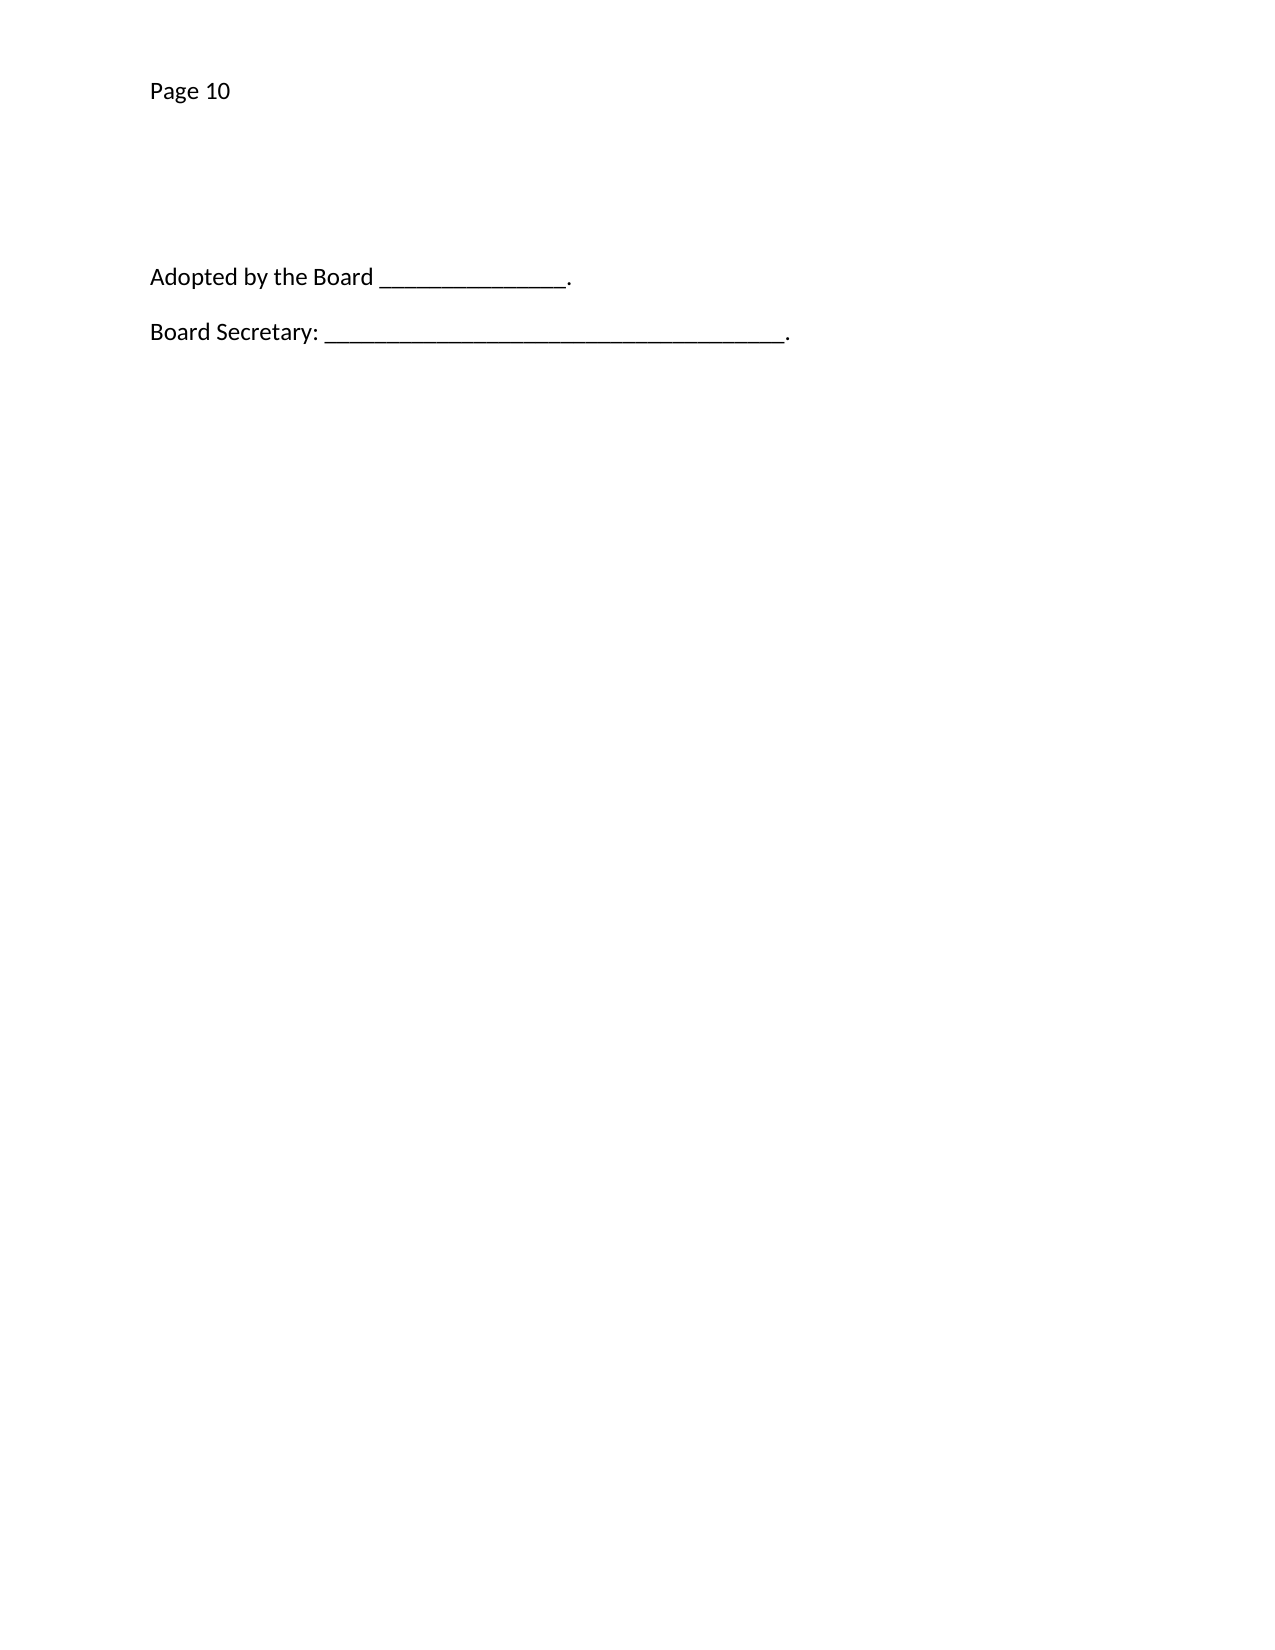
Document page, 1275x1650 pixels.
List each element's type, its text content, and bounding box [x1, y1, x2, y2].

text Adopted by the Board _______________. [150, 261, 1125, 292]
text Board Secretary: _____________________________________. [150, 317, 1125, 347]
